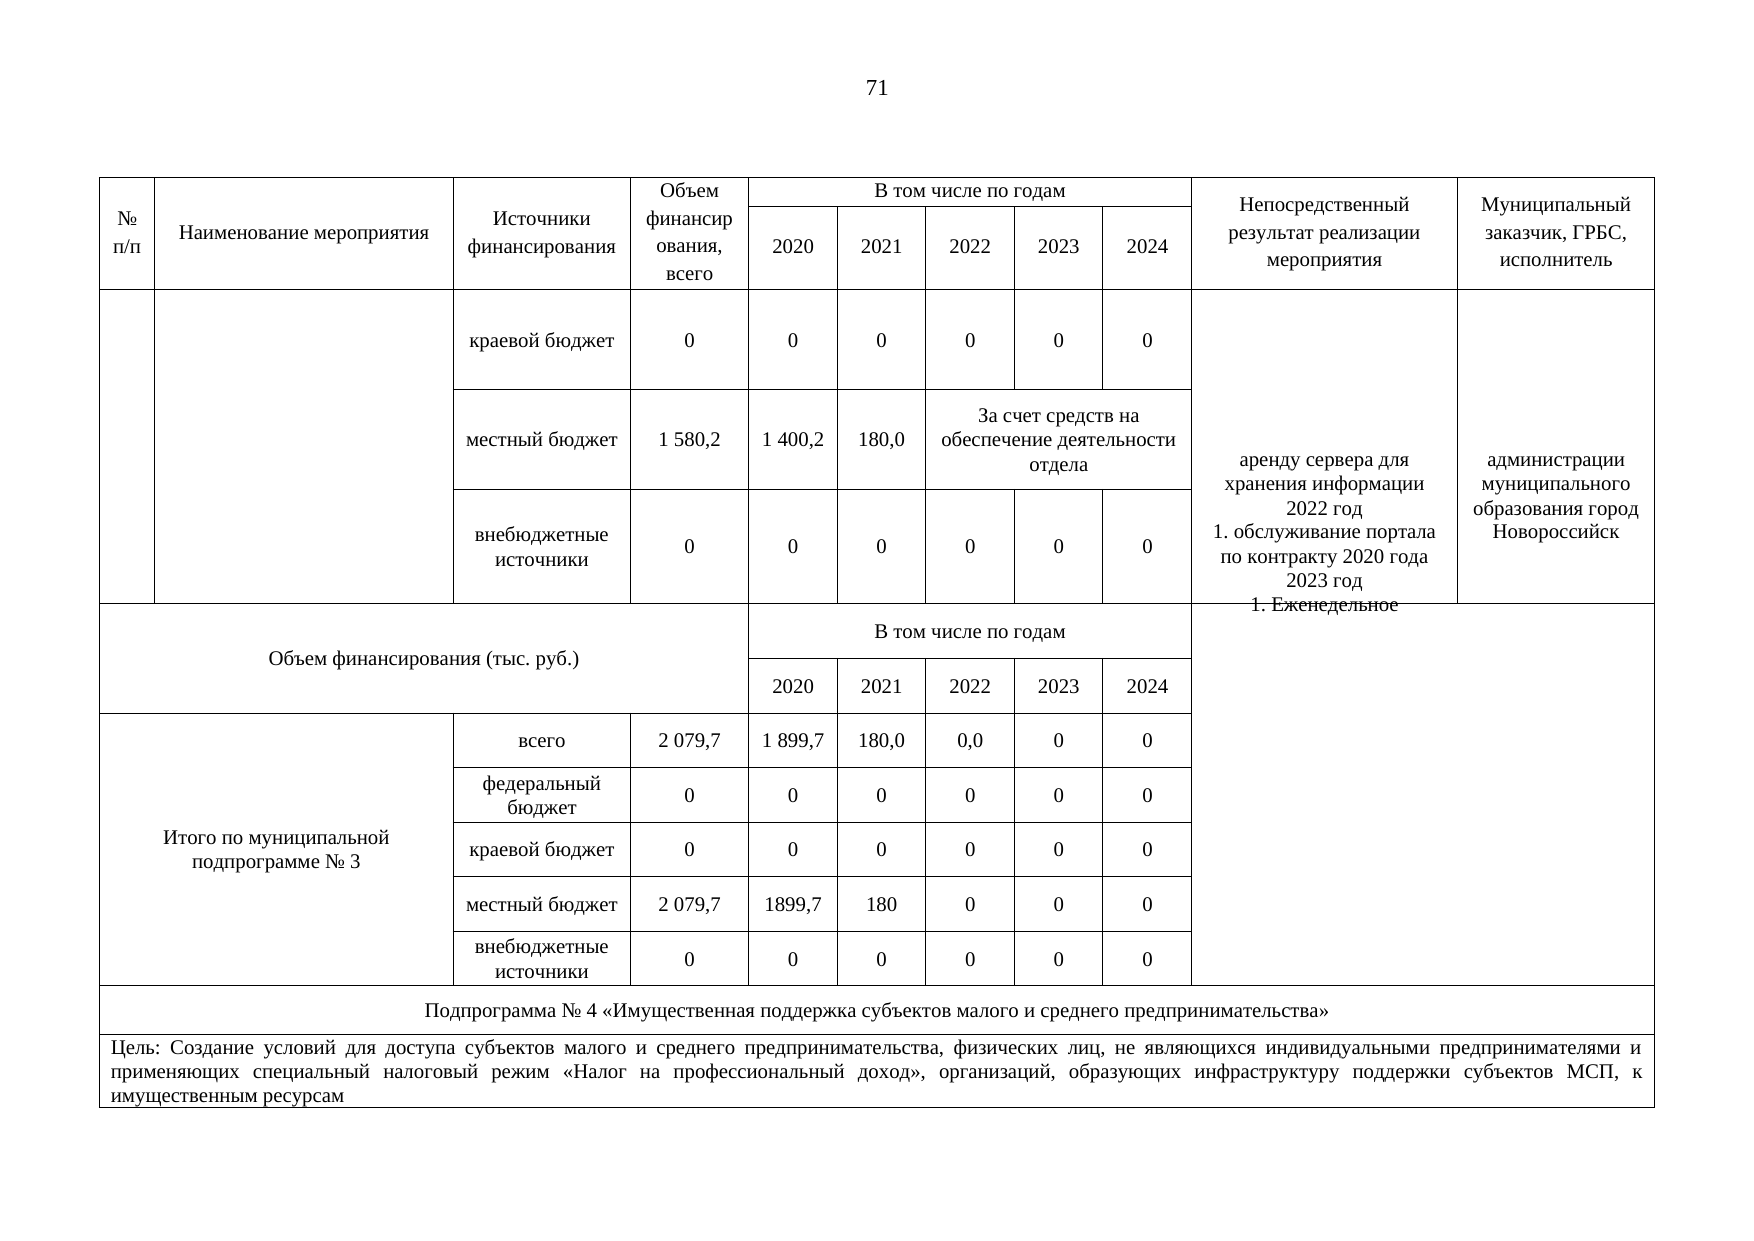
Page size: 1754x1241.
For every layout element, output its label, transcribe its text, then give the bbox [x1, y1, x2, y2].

table_cell 2024 [1103, 207, 1191, 289]
table_cell 0 [1103, 823, 1191, 876]
table_cell местный бюджет [454, 390, 630, 489]
table_cell 0 [1103, 768, 1191, 822]
table_cell 0 [749, 932, 837, 985]
table_cell 0 [1015, 490, 1102, 603]
table_cell 1 580,2 [631, 390, 748, 489]
table_header В том числе по годам [749, 178, 1191, 206]
table_cell 0 [631, 932, 748, 985]
table_header Непосредственный результат реализации мероприятия [1192, 178, 1457, 289]
table_header Муниципальный заказчик, ГРБС, исполнитель [1458, 178, 1654, 289]
table_cell 180 [838, 877, 925, 931]
table_cell 2021 [838, 659, 925, 712]
table_cell 2023 [1015, 207, 1102, 289]
table_cell 0 [926, 877, 1014, 931]
table_cell Объем финансирования (тыс. руб.) [100, 604, 748, 712]
table_cell 2020 [749, 659, 837, 712]
table_cell 0 [926, 768, 1014, 822]
table_cell 2 079,7 [631, 714, 748, 767]
table_cell В том числе по годам [749, 604, 1191, 658]
table_cell 2020 [749, 207, 837, 289]
table_cell 0 [1015, 290, 1102, 389]
table_cell 0 [926, 823, 1014, 876]
table_cell 1899,7 [749, 877, 837, 931]
table_cell 0 [838, 768, 925, 822]
table_cell всего [454, 714, 630, 767]
table_cell 0 [1103, 714, 1191, 767]
table_cell Цель: Создание условий для доступа субъектов малого и среднего предпринимательства, физических лиц, не являющихся индивидуальными предпринимателями и применяющих специальный налоговый режим «Налог на профессиональный доход», организаций, образующих инфраструктуру поддержки субъектов МСП, к имущественным ресурсам [100, 1035, 1654, 1107]
table_cell 0 [1015, 877, 1102, 931]
table_cell 0 [838, 932, 925, 985]
table_cell 2 079,7 [631, 877, 748, 931]
table_cell 0 [926, 290, 1014, 389]
table_cell Итого по муниципальной подпрограмме № 3 [100, 714, 453, 985]
table_cell 180,0 [838, 390, 925, 489]
table_cell 0 [1015, 714, 1102, 767]
table_cell 0 [838, 823, 925, 876]
table_cell 0 [631, 768, 748, 822]
table_cell 0 [631, 290, 748, 389]
table_cell краевой бюджет [454, 823, 630, 876]
table_cell 0 [926, 932, 1014, 985]
table_cell 1 400,2 [749, 390, 837, 489]
table_cell 0 [1103, 932, 1191, 985]
table_cell 2021 [838, 207, 925, 289]
table_cell За счет средств на обеспечение деятельности отдела [926, 390, 1191, 489]
table_cell 0 [1015, 768, 1102, 822]
table_cell 0 [1103, 490, 1191, 603]
table_cell 2022 [926, 207, 1014, 289]
table_cell 2023 [1015, 659, 1102, 712]
table_cell 0 [749, 823, 837, 876]
table_cell внебюджетные источники [454, 490, 630, 603]
table_cell краевой бюджет [454, 290, 630, 389]
table_header Источники финансирования [454, 178, 630, 289]
table_header Наименование мероприятия [155, 178, 453, 289]
table_cell 0 [1103, 290, 1191, 389]
table_cell 0 [1015, 932, 1102, 985]
table_cell 0 [926, 490, 1014, 603]
table_cell 0 [749, 290, 837, 389]
table_cell 180,0 [838, 714, 925, 767]
table_cell 0 [749, 768, 837, 822]
table_cell федеральный бюджет [454, 768, 630, 822]
table_cell Подпрограмма № 4 «Имущественная поддержка субъектов малого и среднего предпринимательства» [100, 986, 1654, 1034]
table_cell 2024 [1103, 659, 1191, 712]
table_cell 0 [631, 823, 748, 876]
table_cell 0 [1103, 877, 1191, 931]
table_cell местный бюджет [454, 877, 630, 931]
table_cell 0 [749, 490, 837, 603]
table_cell 0 [631, 490, 748, 603]
table_cell внебюджетные источники [454, 932, 630, 985]
table_cell 1 899,7 [749, 714, 837, 767]
table_header № п/п [100, 178, 154, 289]
table_header Объем финансирования, всего (тыс. руб.) [631, 178, 748, 289]
table_cell 0 [838, 290, 925, 389]
table_cell 2022 [926, 659, 1014, 712]
table_cell 0,0 [926, 714, 1014, 767]
table_cell 0 [838, 490, 925, 603]
table_cell 0 [1015, 823, 1102, 876]
table_cell [1192, 604, 1654, 985]
